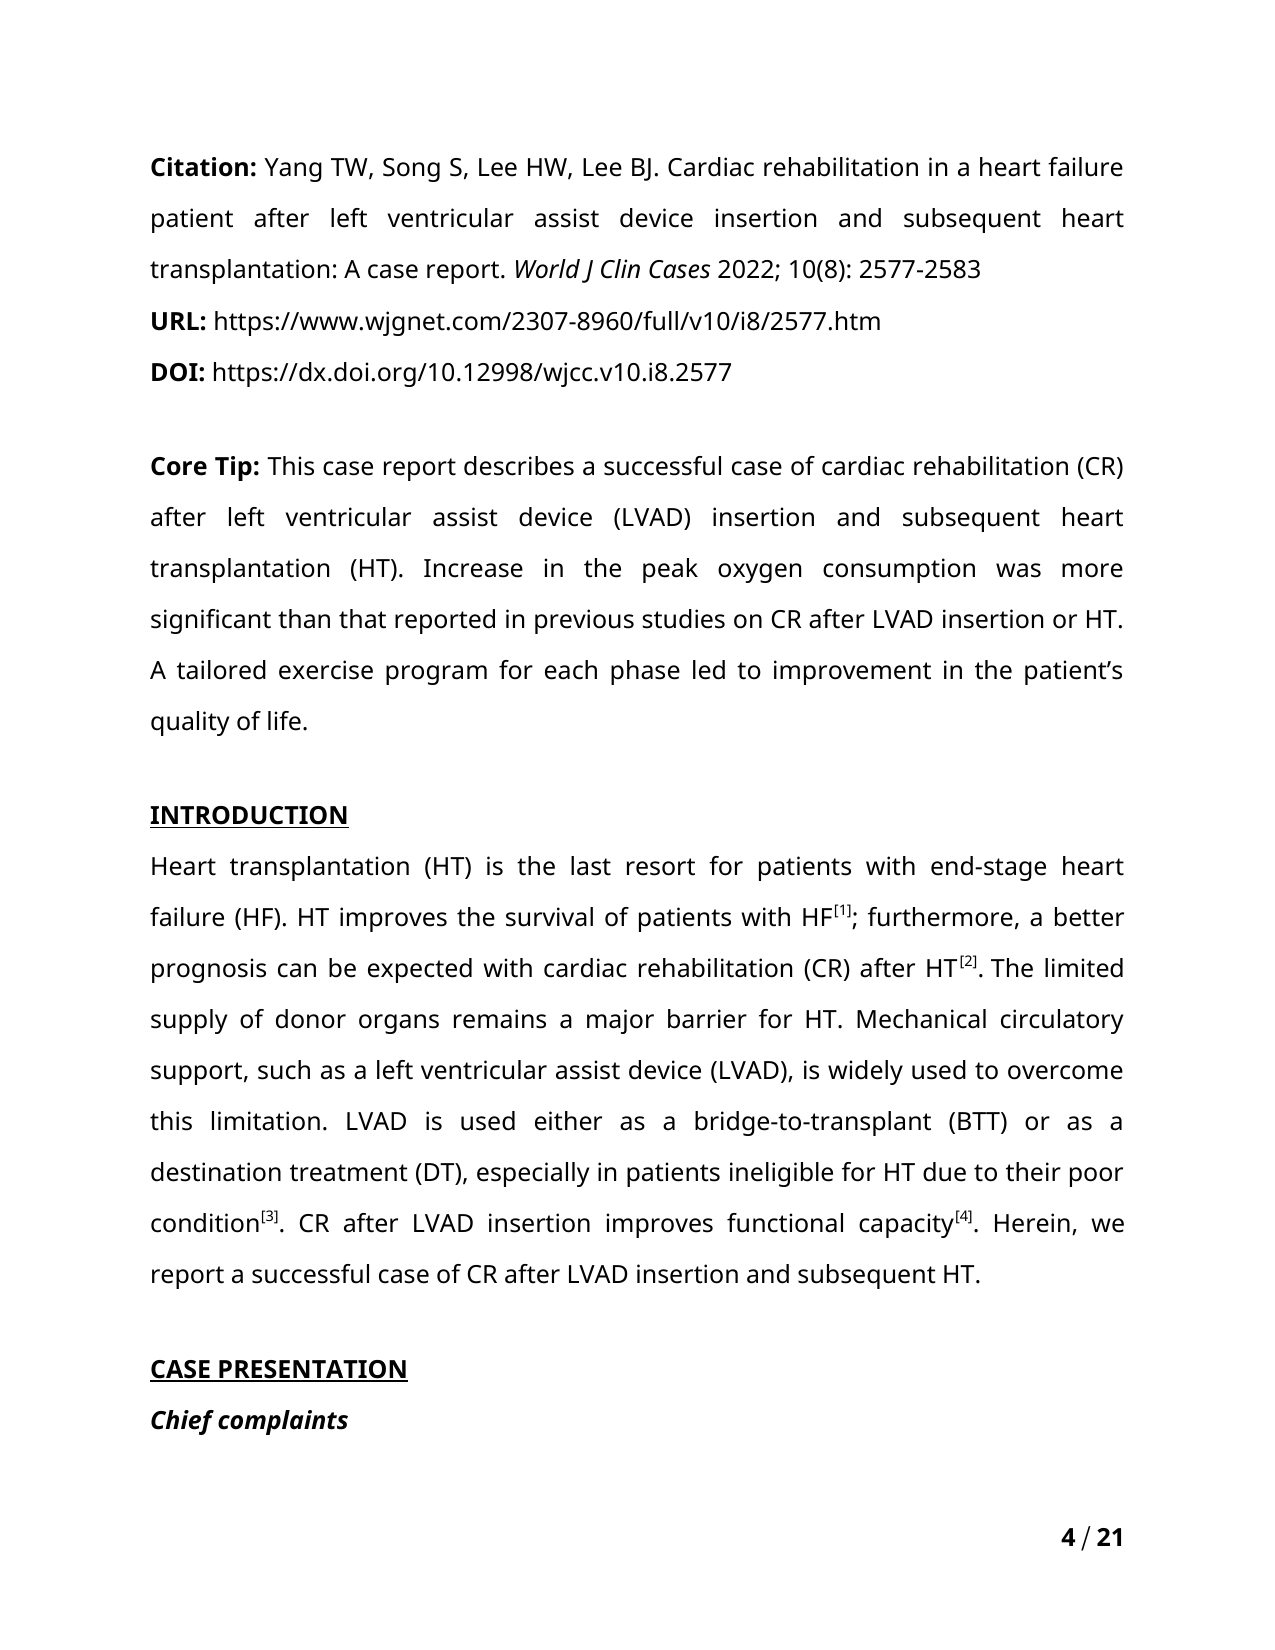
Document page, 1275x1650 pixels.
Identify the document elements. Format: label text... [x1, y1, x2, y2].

text INTRODUCTION [150, 798, 1125, 832]
text Core Tip: This case report describes a successful case of cardiac rehabilitation (CR) after left ventricular assist device (LVAD) insertion and subsequent heart transplantation (HT). Increase in the peak oxygen consumption was more significant than that reported in previous studies on CR after LVAD insertion or HT. A tailored exercise program for each phase led to improvement in the patient’s quality of life. [150, 448, 1125, 738]
text URL: https://www.wjgnet.com/2307-8960/full/v10/i8/2577.htm [150, 303, 1125, 337]
text DOI: https://dx.doi.org/10.12998/wjcc.v10.i8.2577 [150, 354, 1125, 388]
text Heart transplantation (HT) is the last resort for patients with end-stage heart failure (HF). HT improves the survival of patients with HF[1]; furthermore, a better prognosis can be expected with cardiac rehabilitation (CR) after HT[2]. The limited supply of donor organs remains a major barrier for HT. Mechanical circulatory support, such as a left ventricular assist device (LVAD), is widely used to overcome this limitation. LVAD is used either as a bridge-to-transplant (BTT) or as a destination treatment (DT), especially in patients ineligible for HT due to their poor condition[3]. CR after LVAD insertion improves functional capacity[4]. Herein, we report a successful case of CR after LVAD insertion and subsequent HT. [150, 849, 1125, 1291]
text Chief complaints [150, 1402, 1125, 1436]
text Citation: Yang TW, Song S, Lee HW, Lee BJ. Cardiac rehabilitation in a heart failure patient after left ventricular assist device insertion and subsequent heart transplantation: A case report. World J Clin Cases 2022; 10(8): 2577-2583 [150, 150, 1125, 286]
text CASE PRESENTATION [150, 1351, 1125, 1385]
